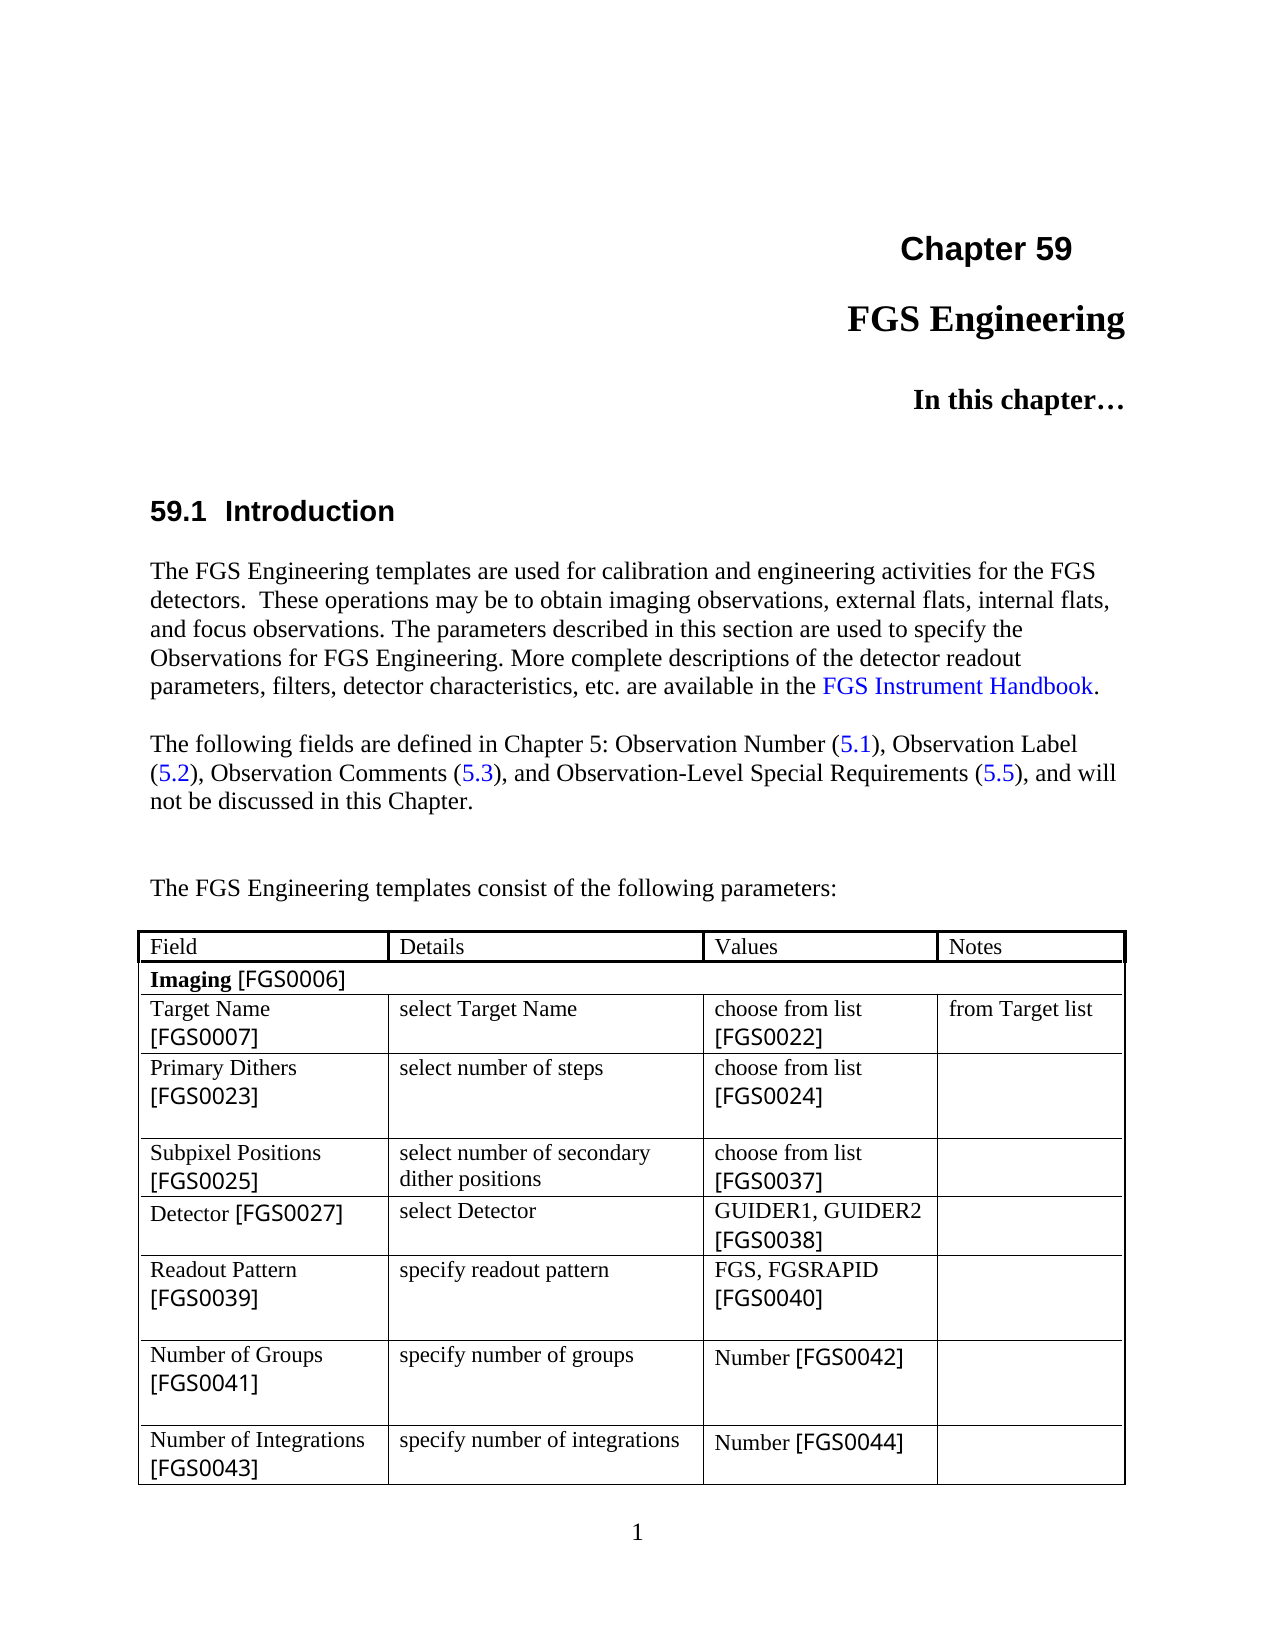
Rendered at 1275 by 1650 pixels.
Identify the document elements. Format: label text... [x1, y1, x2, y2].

table_cell specify number of integrations [389, 1426, 703, 1483]
text In this chapter… [150, 382, 1125, 416]
table_cell specify readout pattern [389, 1256, 703, 1340]
table_cell select Detector [389, 1197, 703, 1255]
table_cell from Target list [938, 994, 1124, 1053]
table_cell [938, 1053, 1124, 1138]
table_cell select number of steps [389, 1054, 703, 1138]
table_header Details [390, 933, 702, 959]
table_cell choose from list [FGS0022] [704, 995, 937, 1053]
text The FGS Engineering templates consist of the following parameters: [150, 873, 1125, 901]
text FGS Engineering [150, 296, 1125, 339]
table_cell Number [FGS0044] [704, 1426, 937, 1483]
table_header Notes [939, 933, 1123, 959]
subtitle Introduction [150, 494, 1125, 528]
table_cell Number of Integrations [FGS0043] [139, 1425, 388, 1483]
text The following fields are defined in Chapter 5: Observation Number (5.1), Observation Label (5.2), Observation Comments (5.3), and Observation-Level Special Requirements (5.5), and will not be discussed in this Chapter. [150, 729, 1125, 815]
text The FGS Engineering templates are used for calibration and engineering activities for the FGS detectors. These operations may be to obtain imaging observations, external flats, internal flats, and focus observations. The parameters described in this section are used to specify the Observations for FGS Engineering. More complete descriptions of the detector readout parameters, filters, detector characteristics, etc. are available in the FGS Instrument Handbook. [150, 556, 1125, 700]
table_cell specify number of groups [389, 1341, 703, 1425]
table_cell Imaging [FGS0006] [139, 960, 1124, 994]
table_cell Target Name [FGS0007] [139, 994, 388, 1053]
table_cell Detector [FGS0027] [139, 1196, 388, 1255]
table_cell Subpixel Positions [FGS0025] [139, 1138, 388, 1196]
table_cell Number of Groups [FGS0041] [139, 1340, 388, 1425]
table_cell GUIDER1, GUIDER2 [FGS0038] [704, 1197, 937, 1255]
table_cell Number [FGS0042] [704, 1341, 937, 1425]
subtitle Chapter 59 [150, 229, 1125, 267]
table_header Field [140, 933, 387, 959]
table_cell [938, 1138, 1124, 1196]
table_header Values [705, 933, 936, 959]
table_cell select number of secondary dither positions [389, 1139, 703, 1196]
table_cell choose from list [FGS0037] [704, 1139, 937, 1196]
table_cell choose from list [FGS0024] [704, 1054, 937, 1138]
table_cell [938, 1425, 1124, 1483]
table_cell [938, 1196, 1124, 1255]
table_cell FGS, FGSRAPID [FGS0040] [704, 1256, 937, 1340]
table_cell Readout Pattern [FGS0039] [139, 1255, 388, 1340]
table_cell [938, 1340, 1124, 1425]
table_cell Primary Dithers [FGS0023] [139, 1053, 388, 1138]
table_cell select Target Name [389, 995, 703, 1053]
table_cell [938, 1255, 1124, 1340]
